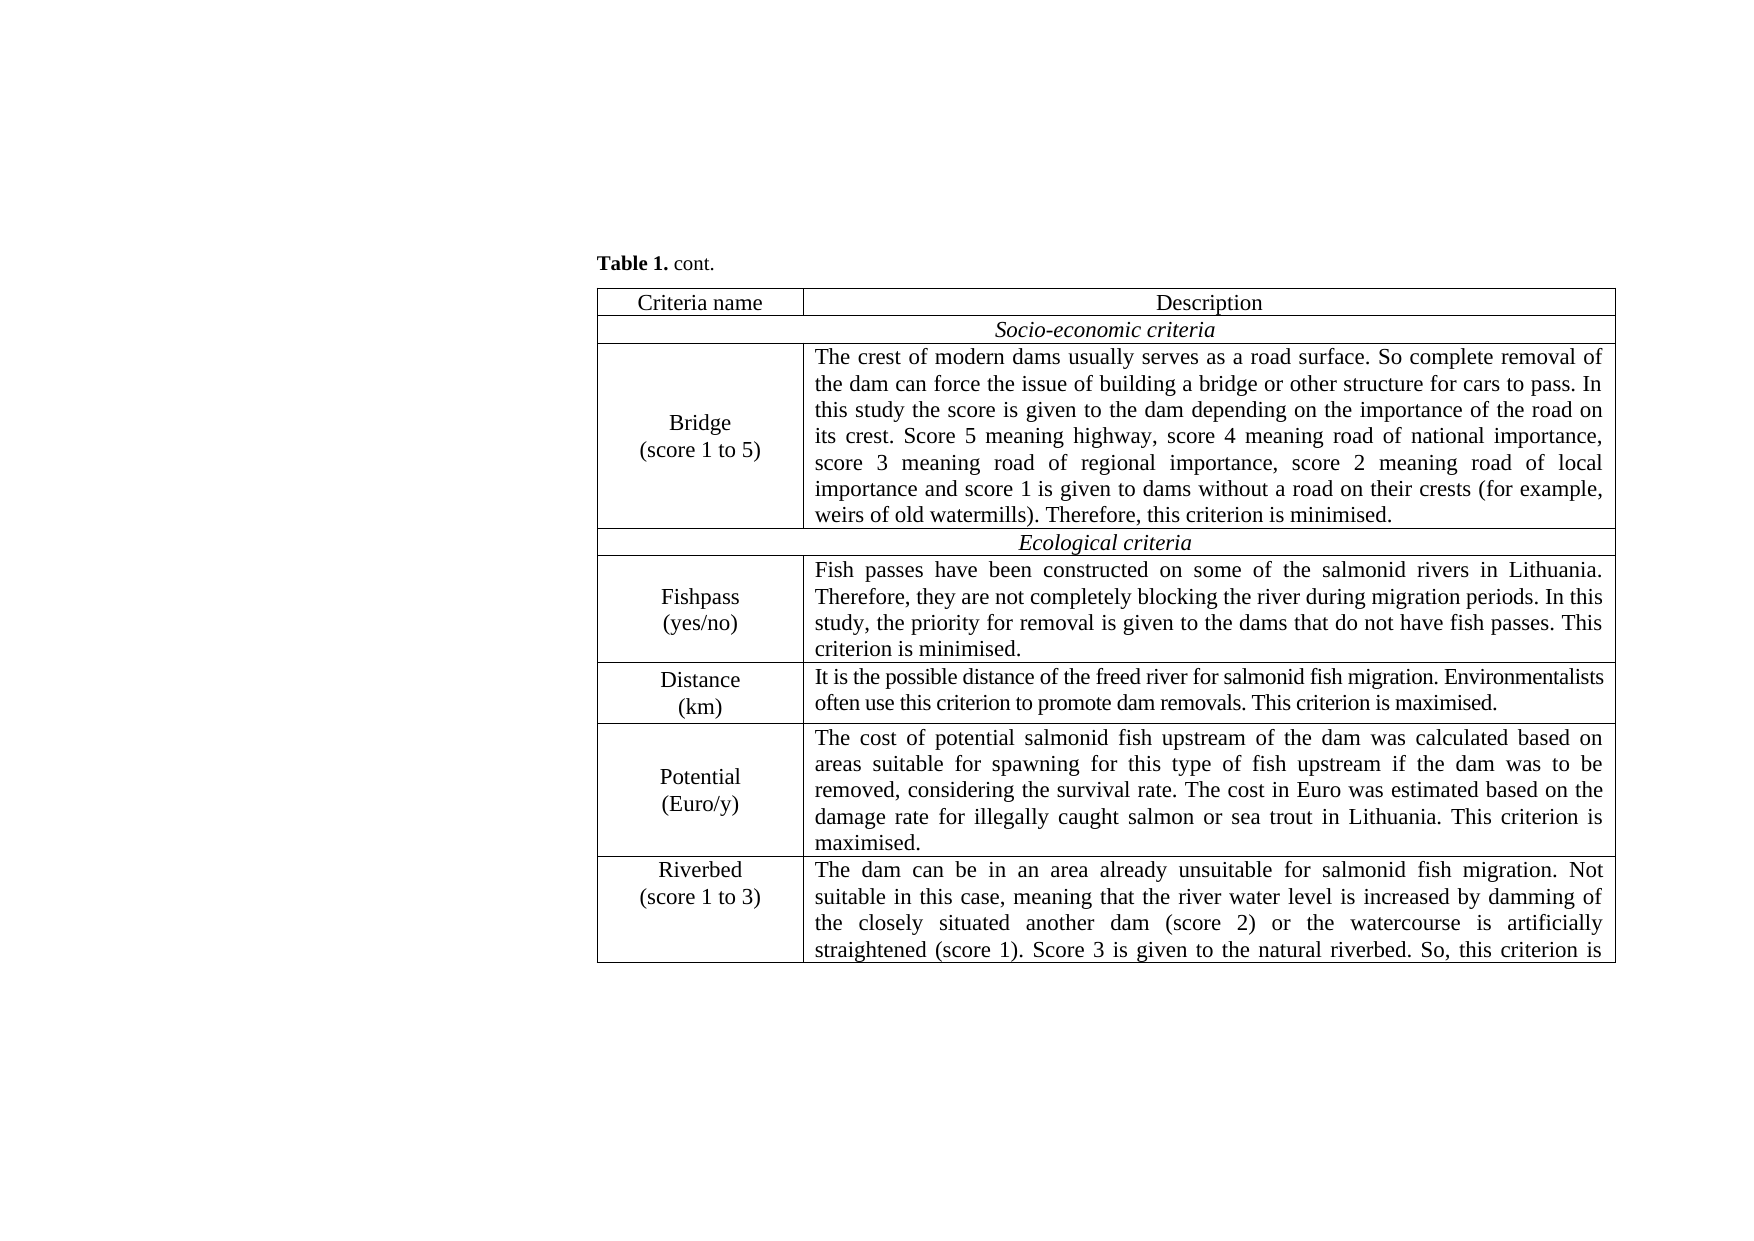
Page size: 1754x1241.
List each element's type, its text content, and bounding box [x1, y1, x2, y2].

table_cell Socio-economic criteria [598, 316, 1615, 342]
table_cell Fish passes have been constructed on some of the salmonid rivers in Lithuania. Therefore, they are not completely blocking the river during migration periods. In this study, the priority for removal is given to the dams that do not have fish passes. This criterion is minimised. [804, 556, 1615, 662]
table_header Criteria name [598, 289, 803, 315]
table_cell Ecological criteria [598, 529, 1615, 555]
text Table 1. cont. [597, 251, 1695, 275]
table_cell Fishpass (yes/no) [598, 556, 803, 662]
table_cell The cost of potential salmonid fish upstream of the dam was calculated based on areas suitable for spawning for this type of fish upstream if the dam was to be removed, considering the survival rate. The cost in Euro was estimated based on the damage rate for illegally caught salmon or sea trout in Lithuania. This criterion is maximised. [804, 724, 1615, 856]
table_cell Distance (km) [598, 663, 803, 723]
table_cell The crest of modern dams usually serves as a road surface. So complete removal of the dam can force the issue of building a bridge or other structure for cars to pass. In this study the score is given to the dam depending on the importance of the road on its crest. Score 5 meaning highway, score 4 meaning road of national importance, score 3 meaning road of regional importance, score 2 meaning road of local importance and score 1 is given to dams without a road on their crests (for example, weirs of old watermills). Therefore, this criterion is minimised. [804, 344, 1615, 528]
table_cell It is the possible distance of the freed river for salmonid fish migration. Environmentalists often use this criterion to promote dam removals. This criterion is maximised. [804, 663, 1615, 723]
table_cell Bridge (score 1 to 5) [598, 344, 803, 528]
table_header Description [804, 289, 1615, 315]
table_cell Riverbed (score 1 to 3) [598, 857, 803, 962]
table_cell Potential (Euro/y) [598, 724, 803, 856]
